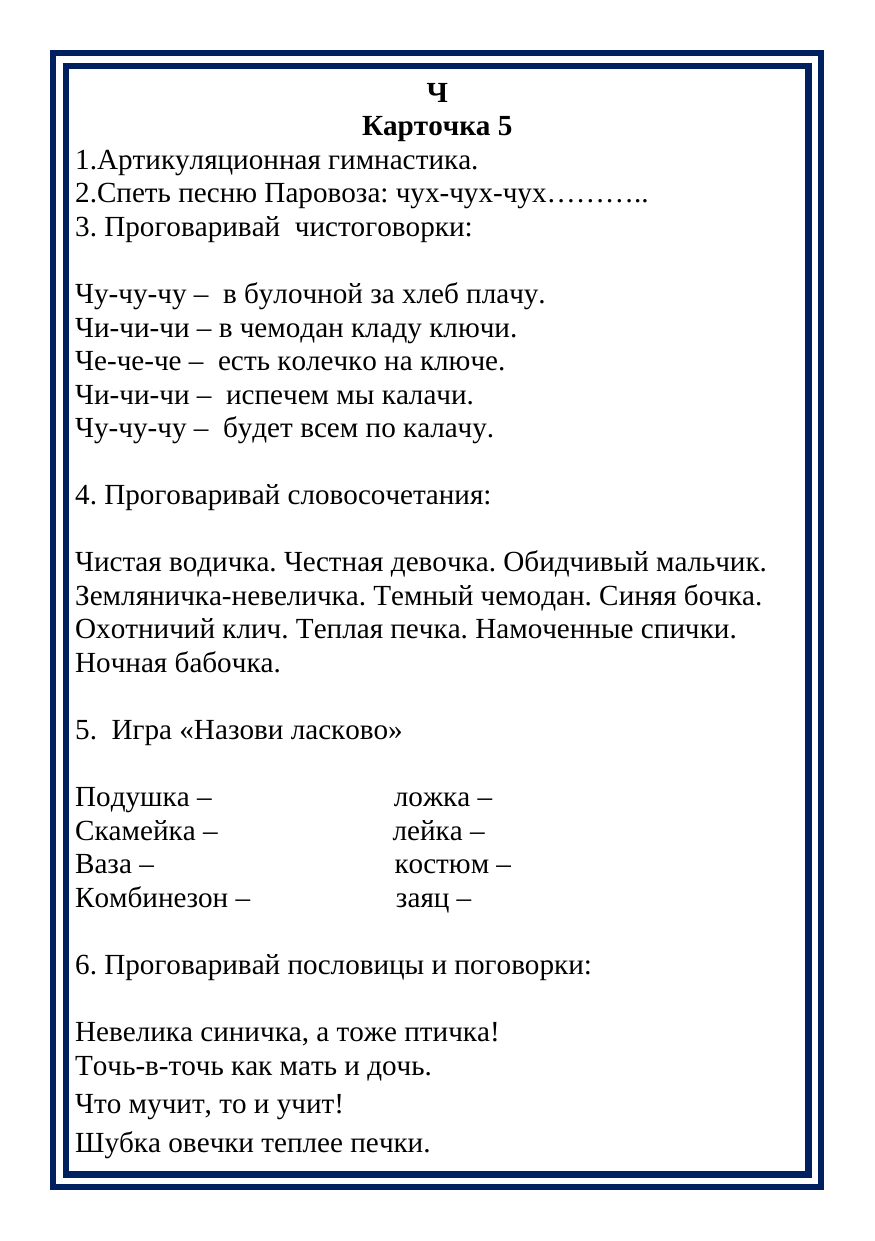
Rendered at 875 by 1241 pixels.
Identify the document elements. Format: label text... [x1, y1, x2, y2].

text Точь-в-точь как мать и дочь. [75, 1048, 799, 1081]
text 2.Спеть песню Паровоза: чух-чух-чух……….. [75, 176, 799, 209]
text 5. Игра «Назови ласково» [75, 712, 799, 746]
text Чи-чи-чи – испечем мы калачи. [75, 377, 799, 410]
text Ч [75, 75, 799, 108]
text Чу-чу-чу – в булочной за хлеб плачу. [75, 276, 799, 310]
text Невелика синичка, а тоже птичка! [75, 1014, 799, 1048]
text Карточка 5 [75, 108, 799, 142]
text 6. Проговаривай пословицы и поговорки: [75, 947, 799, 981]
text 1.Артикуляционная гимнастика. [75, 142, 799, 176]
text Скамейка – лейка – [75, 813, 799, 846]
text Комбинезон – заяц – [75, 880, 799, 913]
text Что мучит, то и учит! [75, 1086, 799, 1120]
text Ваза – костюм – [75, 846, 799, 880]
text Чи-чи-чи – в чемодан кладу ключи. [75, 310, 799, 343]
text Чу-чу-чу – будет всем по калачу. [75, 410, 799, 444]
text Че-че-че – есть колечко на ключе. [75, 343, 799, 377]
text Подушка – ложка – [75, 779, 799, 813]
text 4. Проговаривай словосочетания: [75, 477, 799, 511]
text Чистая водичка. Честная девочка. Обидчивый мальчик. Земляничка-невеличка. Темный чемодан. Синяя бочка. Охотничий клич. Теплая печка. Намоченные спички. Ночная бабочка. [75, 544, 799, 679]
text 3. Проговаривай чистоговорки: [75, 209, 799, 243]
text Шубка овечки теплее печки. [75, 1125, 799, 1158]
